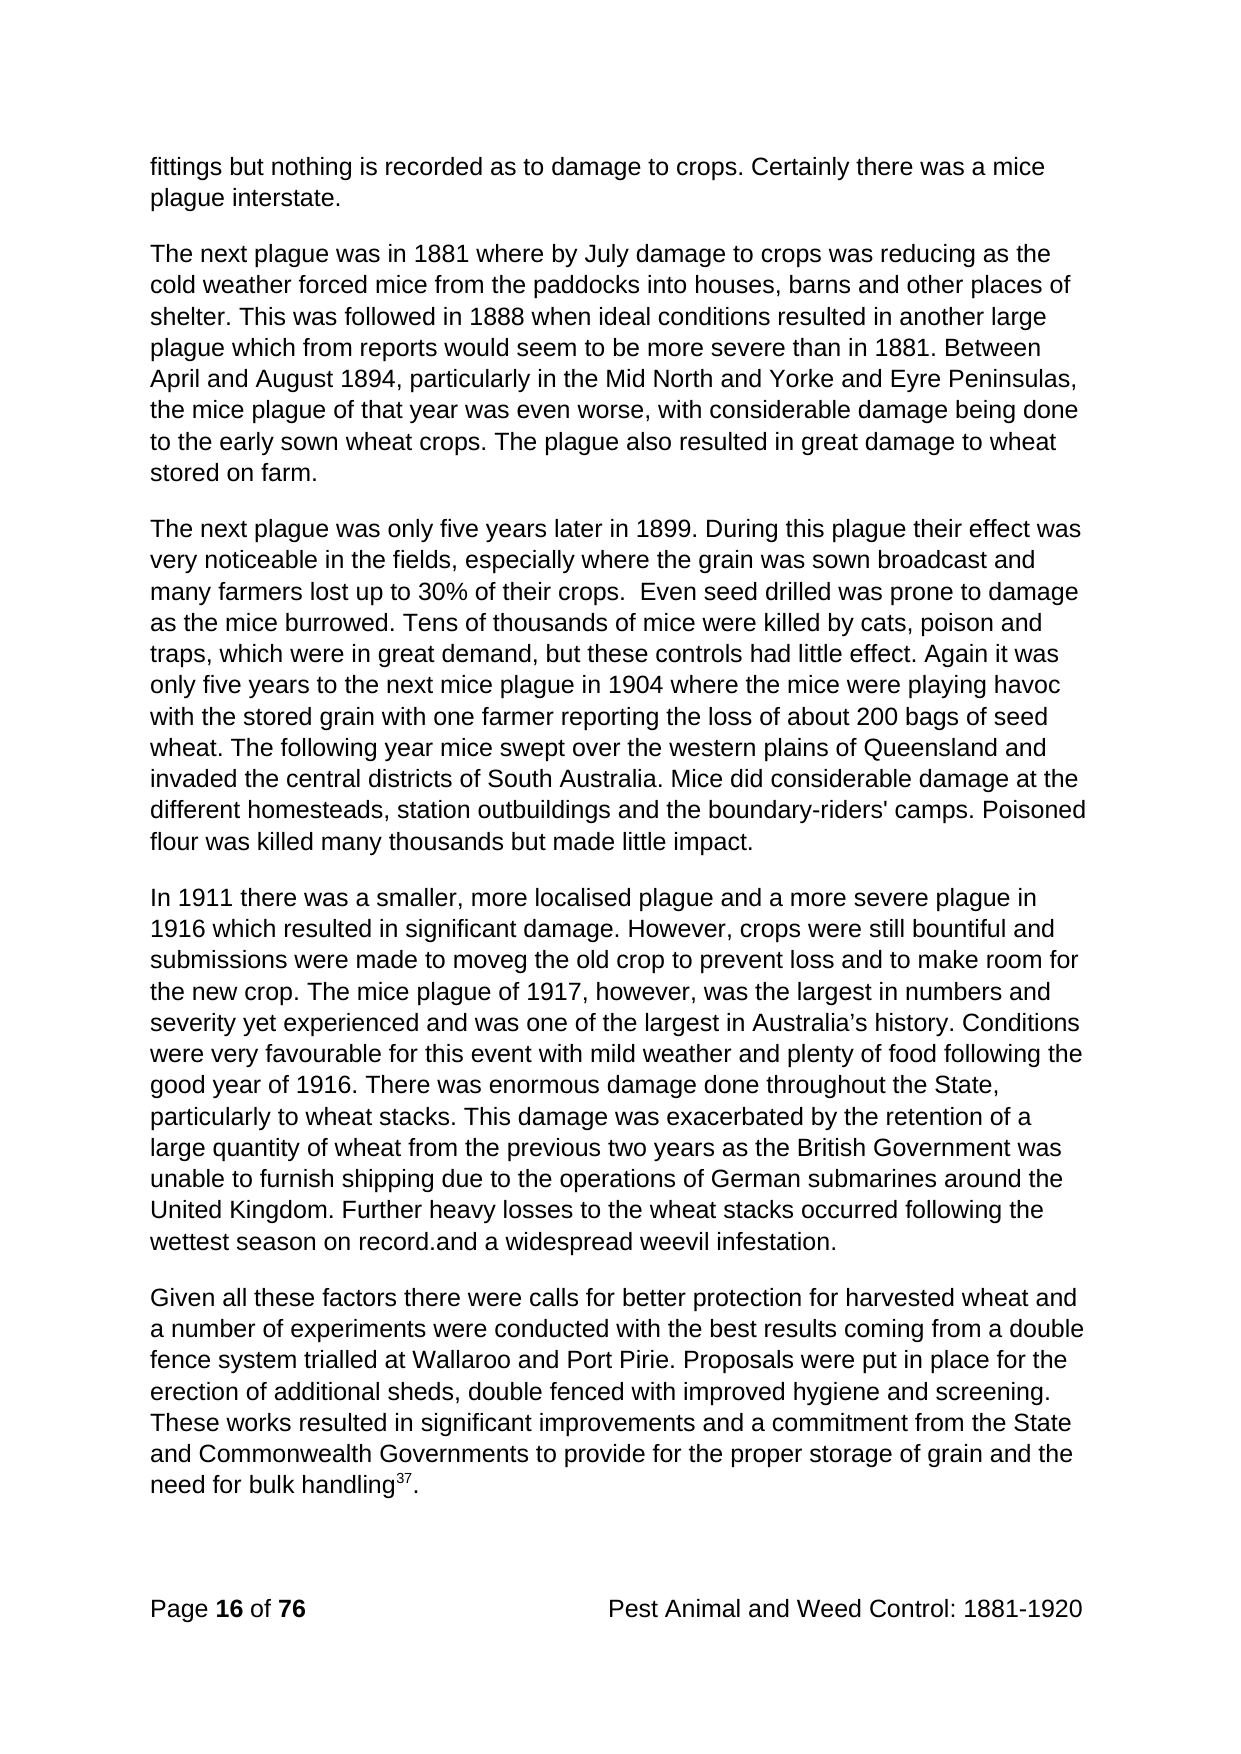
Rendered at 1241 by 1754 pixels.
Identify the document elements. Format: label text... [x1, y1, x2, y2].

text The next plague was in 1881 where by July damage to crops was reducing as the cold weather forced mice from the paddocks into houses, barns and other places of shelter. This was followed in 1888 when ideal conditions resulted in another large plague which from reports would seem to be more severe than in 1881. Between April and August 1894, particularly in the Mid North and Yorke and Eyre Peninsulas, the mice plague of that year was even worse, with considerable damage being done to the early sown wheat crops. The plague also resulted in great damage to wheat stored on farm. [150, 237, 1090, 487]
text The next plague was only five years later in 1899. During this plague their effect was very noticeable in the fields, especially where the grain was sown broadcast and many farmers lost up to 30% of their crops. Even seed drilled was prone to damage as the mice burrowed. Tens of thousands of mice were killed by cats, poison and traps, which were in great demand, but these controls had little effect. Again it was only five years to the next mice plague in 1904 where the mice were playing havoc with the stored grain with one farmer reporting the loss of about 200 bags of seed wheat. The following year mice swept over the western plains of Queensland and invaded the central districts of South Australia. Mice did considerable damage at the different homesteads, station outbuildings and the boundary-riders' camps. Poisoned flour was killed many thousands but made little impact. [150, 512, 1090, 856]
text Given all these factors there were calls for better protection for harvested wheat and a number of experiments were conducted with the best results coming from a double fence system trialled at Wallaroo and Port Pirie. Proposals were put in place for the erection of additional sheds, double fenced with improved hygiene and screening. These works resulted in significant improvements and a commitment from the State and Commonwealth Governments to provide for the proper storage of grain and the need for bulk handling. [150, 1281, 1090, 1500]
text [150, 150, 1090, 212]
text In 1911 there was a smaller, more localised plague and a more severe plague in 1916 which resulted in significant damage. However, crops were still bountiful and submissions were made to moveg the old crop to prevent loss and to make room for the new crop. The mice plague of 1917, however, was the largest in numbers and severity yet experienced and was one of the largest in Australia’s history. Conditions were very favourable for this event with mild weather and plenty of food following the good year of 1916. There was enormous damage done throughout the State, particularly to wheat stacks. This damage was exacerbated by the retention of a large quantity of wheat from the previous two years as the British Government was unable to furnish shipping due to the operations of German submarines around the United Kingdom. Further heavy losses to the wheat stacks occurred following the wettest season on record.and a widespread weevil infestation. [150, 881, 1090, 1256]
